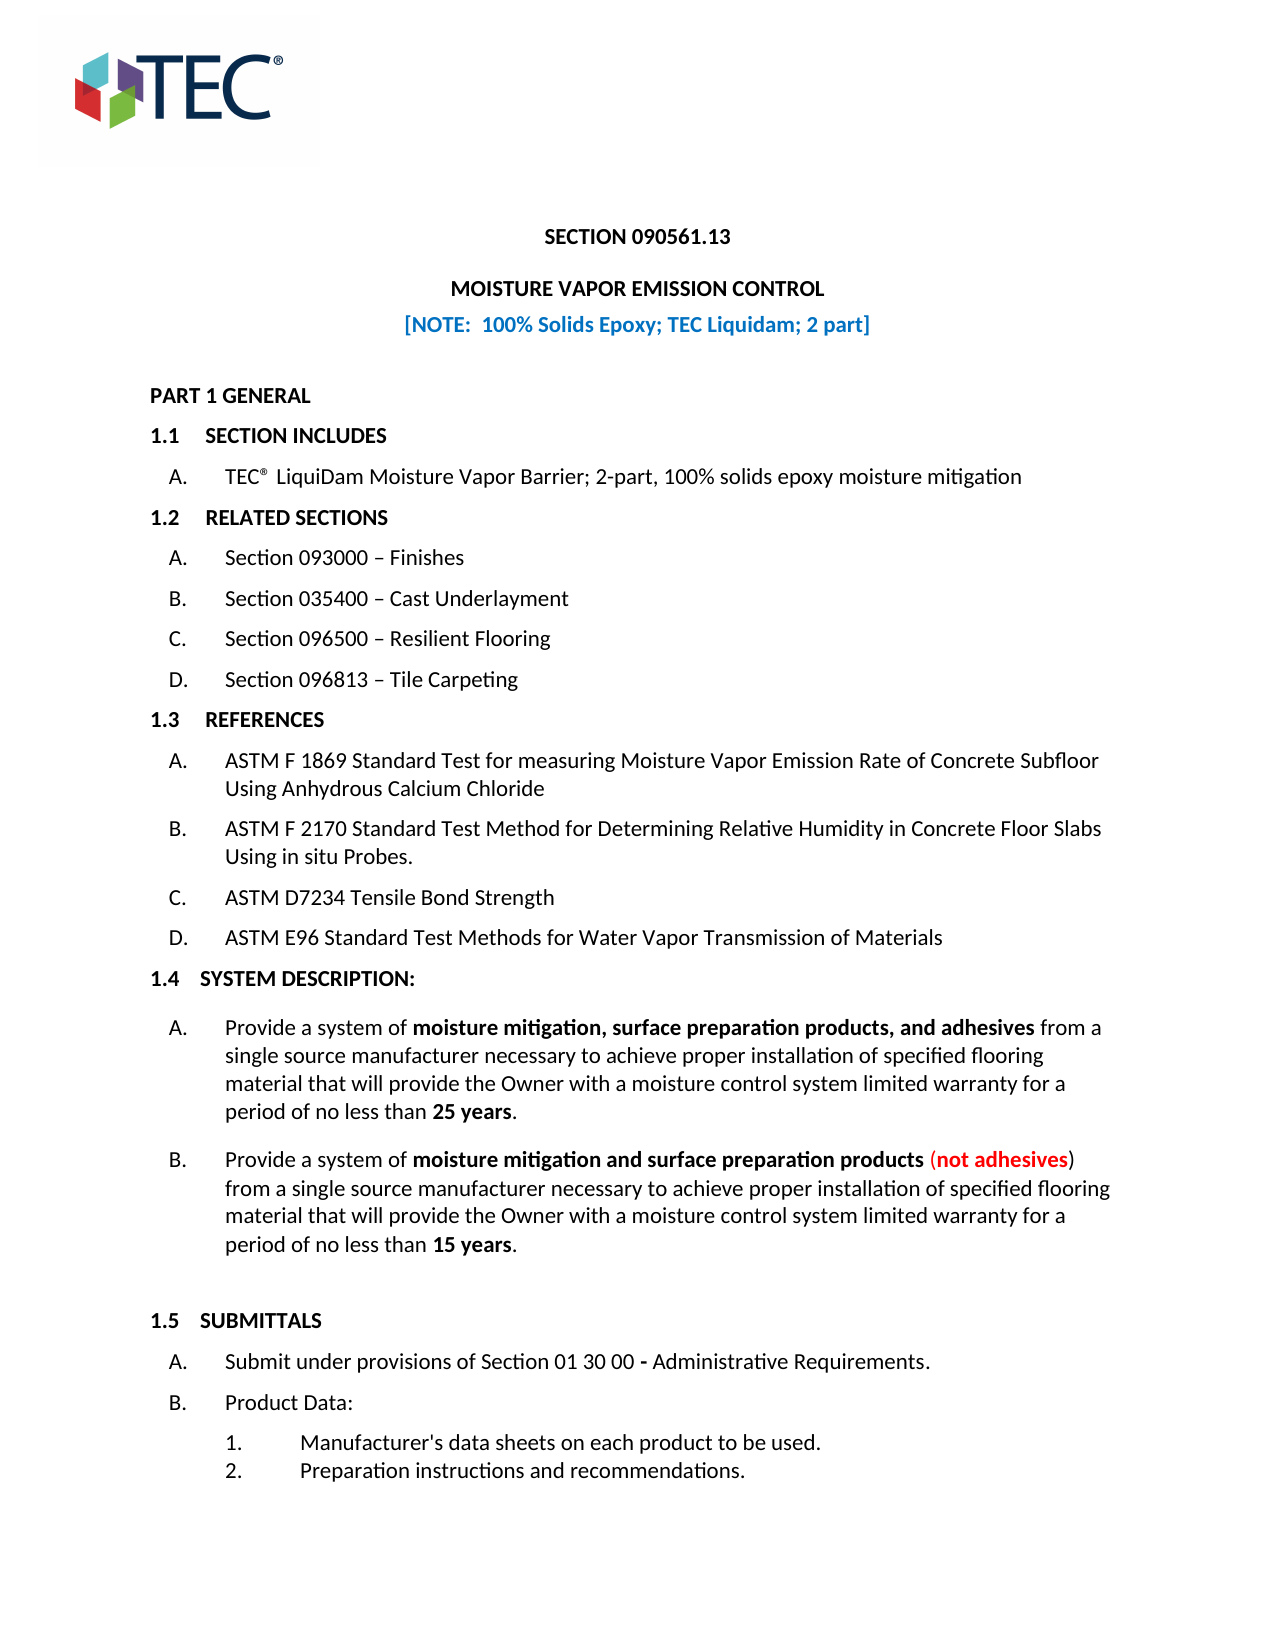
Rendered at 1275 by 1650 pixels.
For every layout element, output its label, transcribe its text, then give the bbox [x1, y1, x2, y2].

subtitle Submit under provisions of Section 01 30 00 - Administrative Requirements. [169, 1347, 1125, 1375]
list Manufacturer's data sheets on each product to be used. [225, 1428, 1125, 1456]
list Provide a system of moisture mitigation, surface preparation products, and adhesives from a single source manufacturer necessary to achieve proper installation of specified flooring material that will provide the Owner with a moisture control system limited warranty for a period of no less than 25 years. [169, 1013, 1125, 1125]
list Provide a system of moisture mitigation and surface preparation products (not adhesives) from a single source manufacturer necessary to achieve proper installation of specified flooring material that will provide the Owner with a moisture control system limited warranty for a period of no less than 15 years. [169, 1146, 1125, 1258]
list TEC® LiquiDam Moisture Vapor Barrier; 2-part, 100% solids epoxy moisture mitigation [169, 462, 1125, 490]
list ASTM F 2170 Standard Test Method for Determining Relative Humidity in Concrete Floor Slabs Using in situ Probes. [169, 814, 1125, 870]
list ASTM D7234 Tensile Bond Strength [169, 883, 1125, 911]
list REFERENCES [150, 705, 1125, 733]
list Section 035400 – Cast Underlayment [169, 584, 1125, 612]
list SUBMITTALS [150, 1307, 1125, 1334]
list ASTM F 1869 Standard Test for measuring Moisture Vapor Emission Rate of Concrete Subfloor Using Anhydrous Calcium Chloride [169, 746, 1125, 802]
list Preparation instructions and recommendations. [225, 1456, 1125, 1484]
subtitle Product Data: [169, 1388, 1125, 1416]
subtitle PART 1 GENERAL [150, 381, 1125, 409]
text MOISTURE VAPOR EMISSION CONTROL [150, 274, 1125, 302]
text [NOTE: 100% Solids Epoxy; TEC Liquidam; 2 part] [150, 310, 1125, 338]
list SECTION INCLUDES [150, 422, 1125, 449]
list Section 093000 – Finishes [169, 543, 1125, 571]
list RELATED SECTIONS [150, 503, 1125, 531]
title SECTION 090561.13 [150, 222, 1125, 274]
list Section 096500 – Resilient Flooring [169, 624, 1125, 652]
subtitle SYSTEM DESCRIPTION: [150, 964, 1125, 992]
picture [37, 15, 320, 167]
list ASTM E96 Standard Test Methods for Water Vapor Transmission of Materials [169, 923, 1125, 951]
list Section 096813 – Tile Carpeting [169, 665, 1125, 693]
